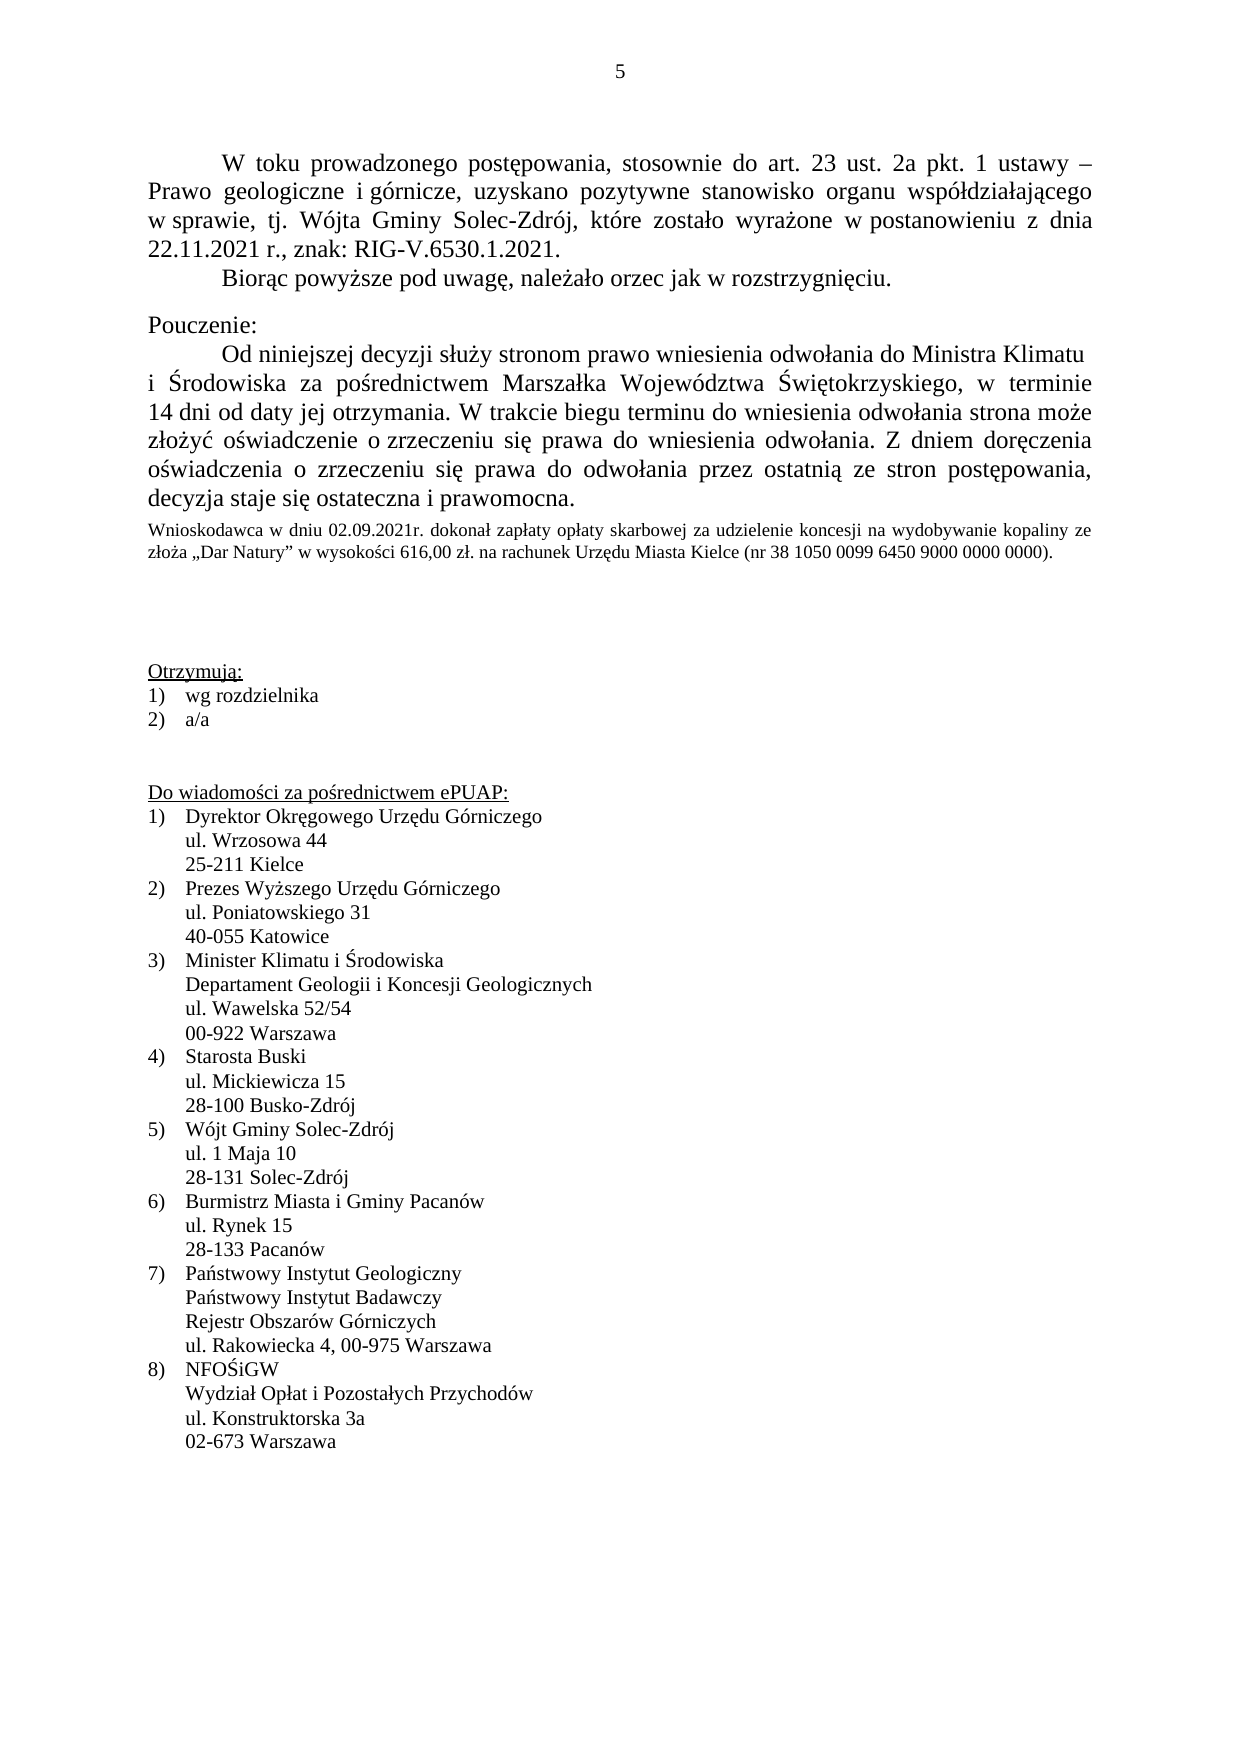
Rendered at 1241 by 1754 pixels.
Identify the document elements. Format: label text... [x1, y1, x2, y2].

text 25-211 Kielce [185, 852, 848, 876]
text W toku prowadzonego postępowania, stosownie do art. 23 ust. 2a pkt. 1 ustawy – Prawo geologiczne i górnicze, uzyskano pozytywne stanowisko organu współdziałającego w sprawie, tj. Wójta Gminy Solec-Zdrój, które zostało wyrażone w postanowieniu z dnia 22.11.2021 r., znak: RIG-V.6530.1.2021. [148, 148, 1093, 263]
text Otrzymują: [148, 658, 1092, 683]
list Burmistrz Miasta i Gminy Pacanów [148, 1189, 1092, 1213]
text 40-055 Katowice [185, 924, 1092, 948]
list Prezes Wyższego Urzędu Górniczego [148, 876, 1092, 900]
text Państwowy Instytut Badawczy [185, 1285, 1092, 1309]
text ul. Wawelska 52/54 [185, 996, 1092, 1020]
text Pouczenie: [148, 311, 1092, 339]
text 02-673 Warszawa [148, 1429, 848, 1453]
list wg rozdzielnika [148, 683, 1092, 707]
text Departament Geologii i Koncesji Geologicznych [185, 972, 1092, 996]
text ul. 1 Maja 10 [185, 1141, 1092, 1165]
text ul. Rakowiecka 4, 00-975 Warszawa [185, 1333, 848, 1357]
text Do wiadomości za pośrednictwem ePUAP: [148, 780, 848, 804]
list Wójt Gminy Solec-Zdrój [148, 1117, 1092, 1141]
text 28-100 Busko-Zdrój [185, 1093, 848, 1117]
text ul. Mickiewicza 15 [185, 1068, 848, 1093]
list NFOŚiGW [148, 1357, 1092, 1381]
list Minister Klimatu i Środowiska [148, 948, 1092, 972]
list Starosta Buski [148, 1044, 1092, 1068]
list Państwowy Instytut Geologiczny [148, 1261, 1092, 1285]
text ul. Poniatowskiego 31 [185, 900, 1092, 924]
text Wnioskodawca w dniu 02.09.2021r. dokonał zapłaty opłaty skarbowej za udzielenie koncesji na wydobywanie kopaliny ze złoża „Dar Natury” w wysokości 616,00 zł. na rachunek Urzędu Miasta Kielce (nr 38 1050 0099 6450 9000 0000 0000). [148, 519, 1092, 562]
text Rejestr Obszarów Górniczych [185, 1309, 848, 1333]
text ul. Konstruktorska 3a [148, 1405, 848, 1429]
text Od niniejszej decyzji służy stronom prawo wniesienia odwołania do Ministra Klimatu i Środowiska za pośrednictwem Marszałka Województwa Świętokrzyskiego, w terminie 14 dni od daty jej otrzymania. W trakcie biegu terminu do wniesienia odwołania strona może złożyć oświadczenie o zrzeczeniu się prawa do wniesienia odwołania. Z dniem doręczenia oświadczenia o zrzeczeniu się prawa do odwołania przez ostatnią ze stron postępowania, decyzja staje się ostateczna i prawomocna. [148, 339, 1093, 512]
text 28-131 Solec-Zdrój [185, 1165, 1092, 1189]
text Wydział Opłat i Pozostałych Przychodów [148, 1381, 848, 1405]
text ul. Wrzosowa 44 [185, 828, 848, 852]
list Dyrektor Okręgowego Urzędu Górniczego [148, 804, 1092, 828]
list a/a [148, 707, 1092, 731]
text ul. Rynek 15 28-133 Pacanów [185, 1213, 1092, 1261]
text 00-922 Warszawa [185, 1020, 1092, 1044]
text Biorąc powyższe pod uwagę, należało orzec jak w rozstrzygnięciu. [148, 263, 1093, 291]
